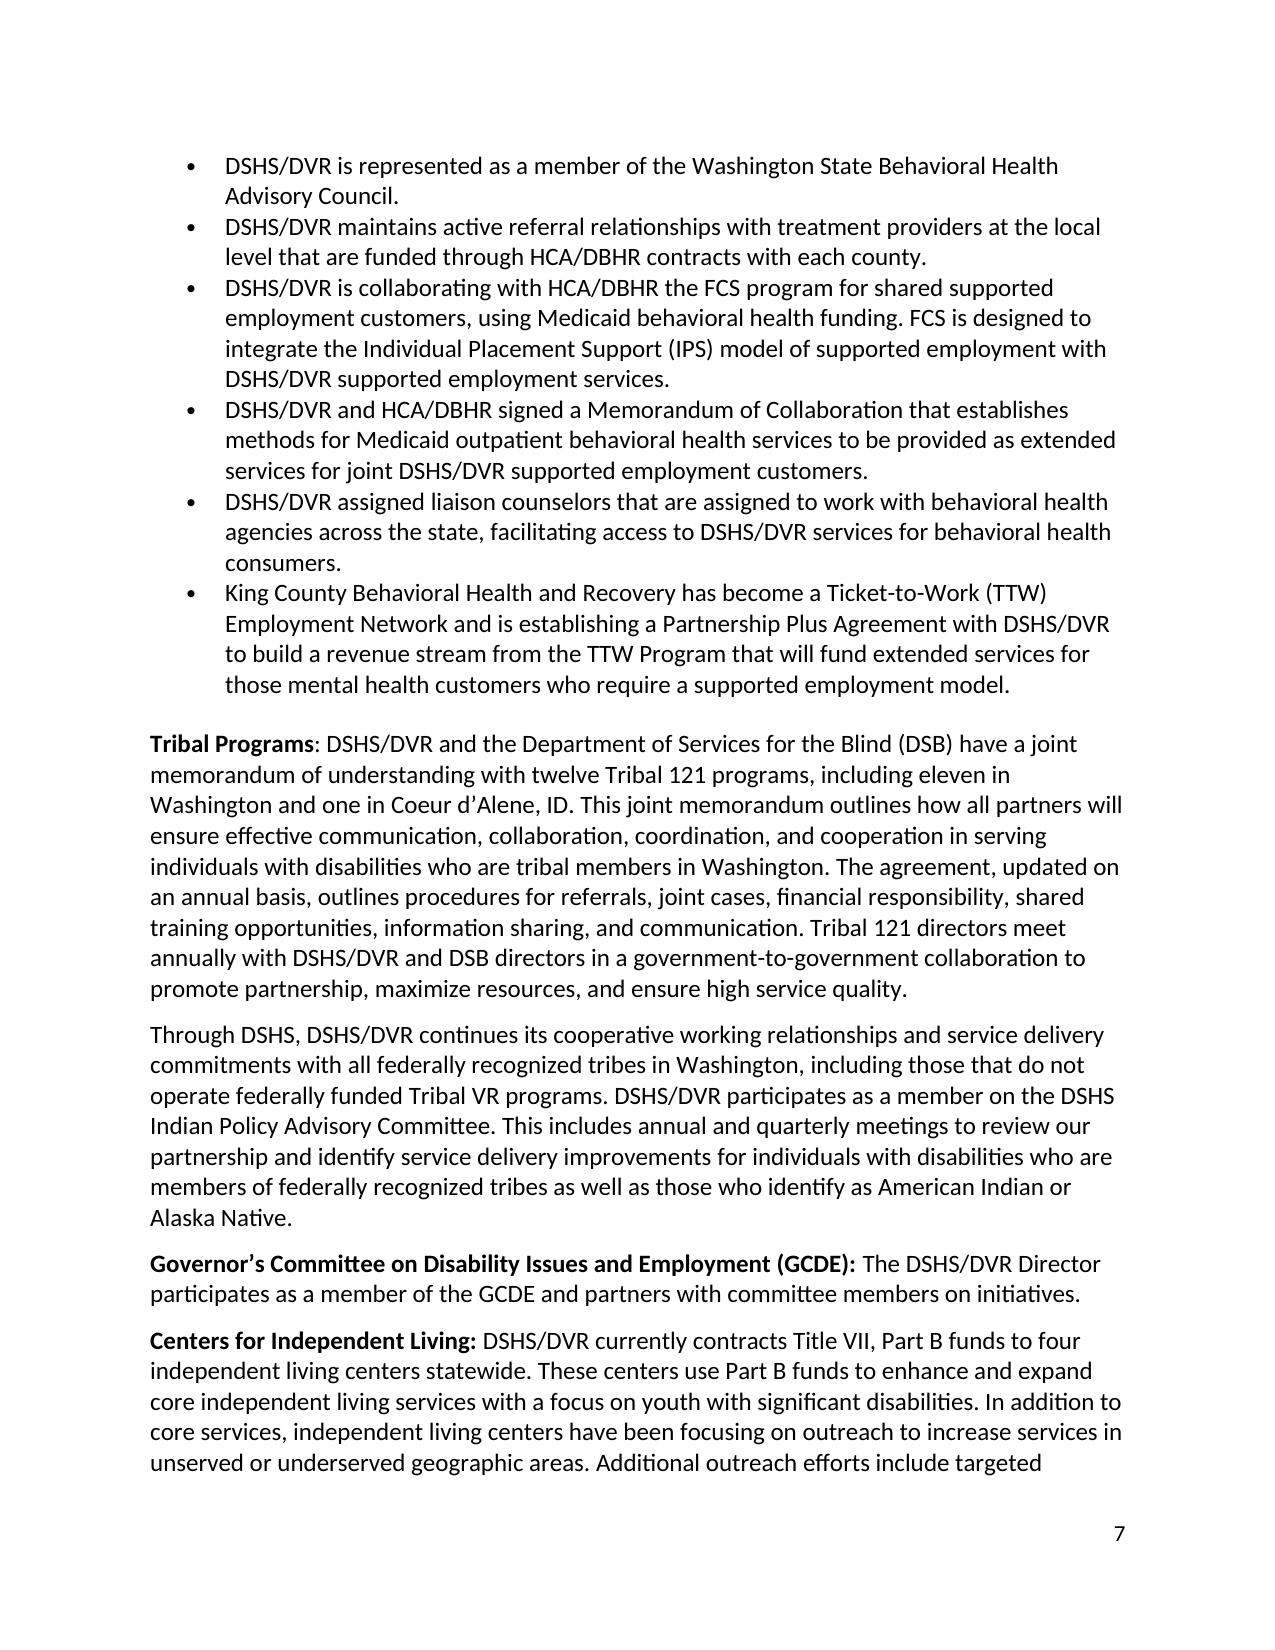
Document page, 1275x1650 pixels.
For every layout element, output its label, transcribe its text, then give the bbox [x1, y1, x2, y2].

list DSHS/DVR maintains active referral relationships with treatment providers at the local level that are funded through HCA/DBHR contracts with each county. [187, 211, 1125, 272]
list King County Behavioral Health and Recovery has become a Ticket-to-Work (TTW) Employment Network and is establishing a Partnership Plus Agreement with DSHS/DVR to build a revenue stream from the TTW Program that will fund extended services for those mental health customers who require a supported employment model. [187, 577, 1125, 699]
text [150, 1325, 1125, 1477]
text Tribal Programs: DSHS/DVR and the Department of Services for the Blind (DSB) have a joint memorandum of understanding with twelve Tribal 121 programs, including eleven in Washington and one in Coeur d’Alene, ID. This joint memorandum outlines how all partners will ensure effective communication, collaboration, coordination, and cooperation in serving individuals with disabilities who are tribal members in Washington. The agreement, updated on an annual basis, outlines procedures for referrals, joint cases, financial responsibility, shared training opportunities, information sharing, and communication. Tribal 121 directors meet annually with DSHS/DVR and DSB directors in a government-to-government collaboration to promote partnership, maximize resources, and ensure high service quality. [150, 728, 1125, 1003]
list DSHS/DVR and HCA/DBHR signed a Memorandum of Collaboration that establishes methods for Medicaid outpatient behavioral health services to be provided as extended services for joint DSHS/DVR supported employment customers. [187, 394, 1125, 486]
list DSHS/DVR is collaborating with HCA/DBHR the FCS program for shared supported employment customers, using Medicaid behavioral health funding. FCS is designed to integrate the Individual Placement Support (IPS) model of supported employment with DSHS/DVR supported employment services. [187, 272, 1125, 394]
text Through DSHS, DSHS/DVR continues its cooperative working relationships and service delivery commitments with all federally recognized tribes in Washington, including those that do not operate federally funded Tribal VR programs. DSHS/DVR participates as a member on the DSHS Indian Policy Advisory Committee. This includes annual and quarterly meetings to review our partnership and identify service delivery improvements for individuals with disabilities who are members of federally recognized tribes as well as those who identify as American Indian or Alaska Native. [150, 1019, 1125, 1232]
list DSHS/DVR is represented as a member of the Washington State Behavioral Health Advisory Council. [187, 150, 1125, 211]
text Governor’s Committee on Disability Issues and Employment (GCDE): The DSHS/DVR Director participates as a member of the GCDE and partners with committee members on initiatives. [150, 1248, 1125, 1309]
list DSHS/DVR assigned liaison counselors that are assigned to work with behavioral health agencies across the state, facilitating access to DSHS/DVR services for behavioral health consumers. [187, 486, 1125, 577]
